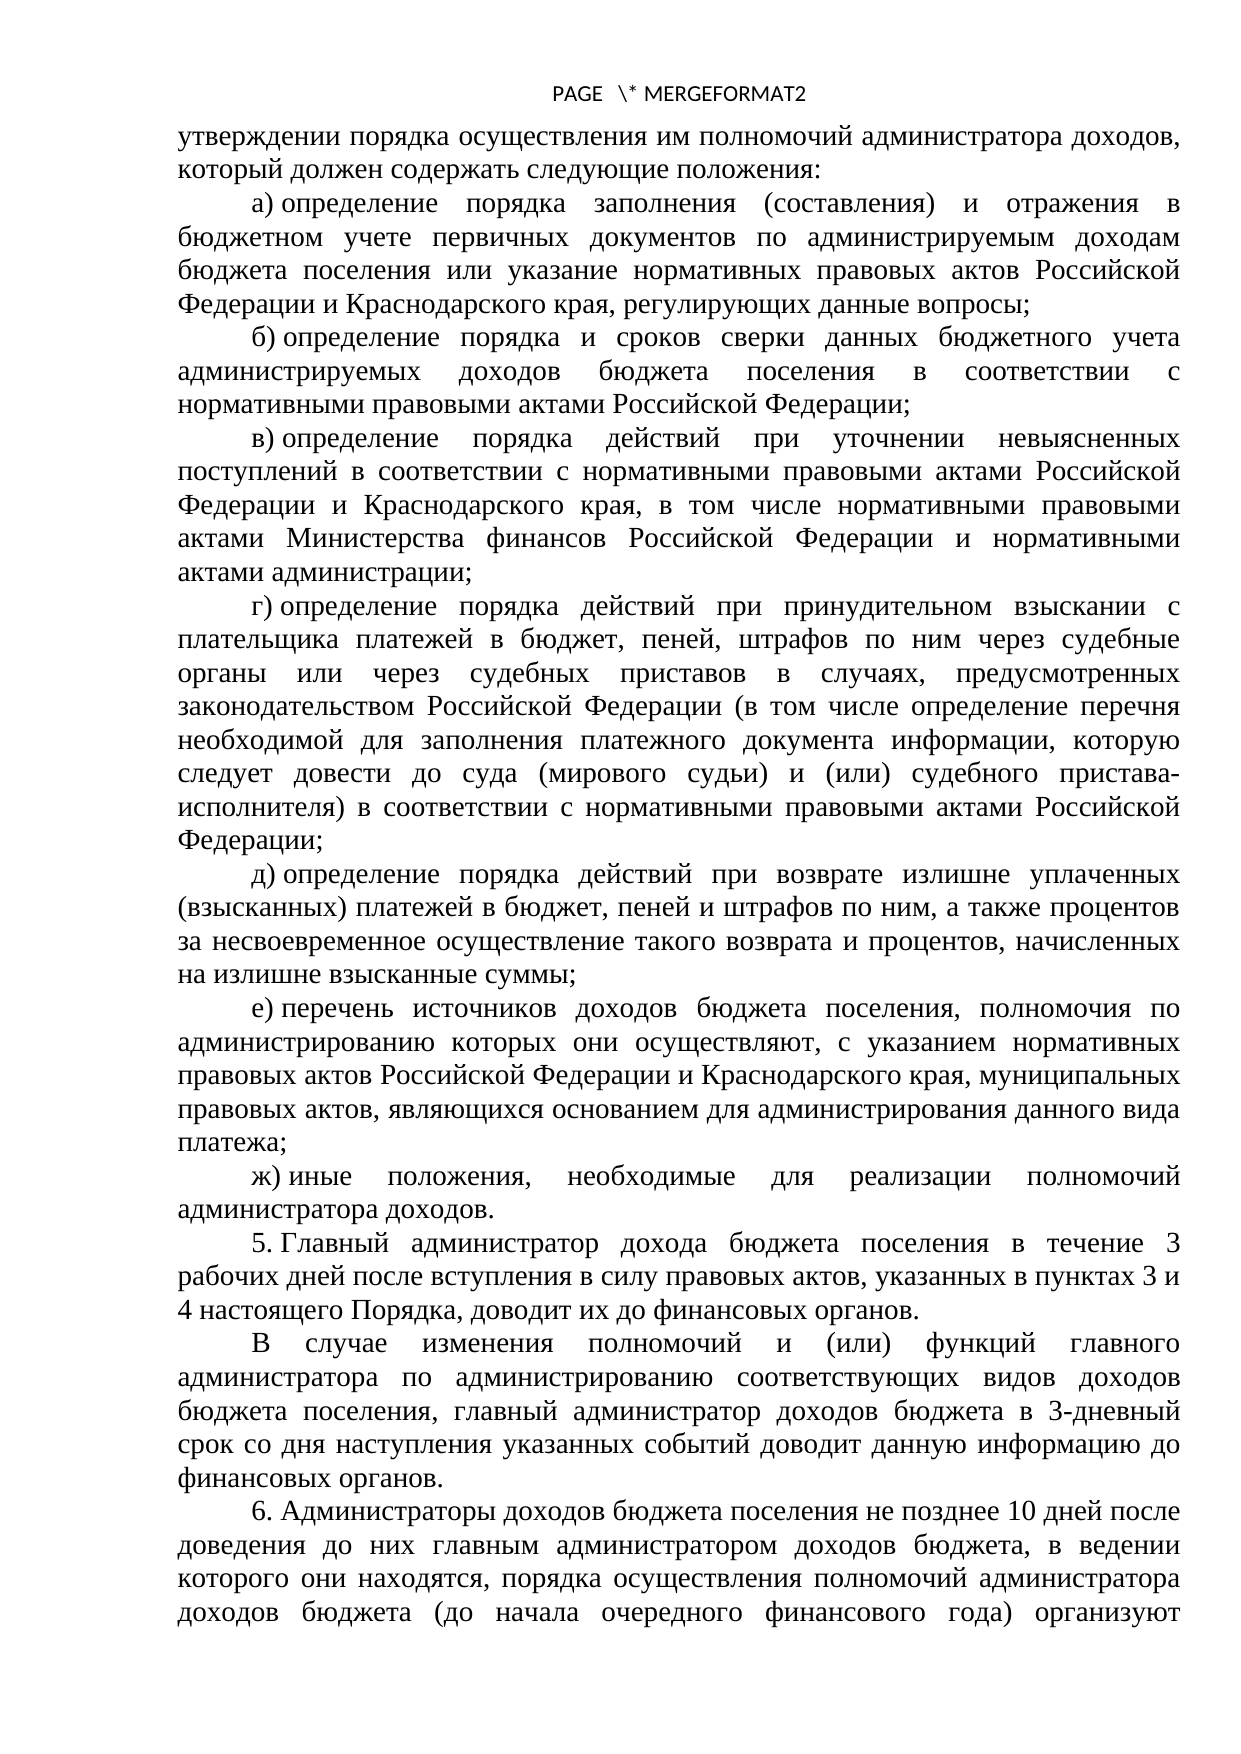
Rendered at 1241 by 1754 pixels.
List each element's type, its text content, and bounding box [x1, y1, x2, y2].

text б) определение порядка и сроков сверки данных бюджетного учета администрируемых доходов бюджета поселения в соответствии с нормативными правовыми актами Российской Федерации; [177, 319, 1181, 420]
text ж) иные положения, необходимые для реализации полномочий администратора доходов. [177, 1158, 1181, 1225]
text г) определение порядка действий при принудительном взыскании с плательщика платежей в бюджет, пеней, штрафов по ним через судебные органы или через судебных приставов в случаях, предусмотренных законодательством Российской Федерации (в том числе определение перечня необходимой для заполнения платежного документа информации, которую следует довести до суда (мирового судьи) и (или) судебного пристава- исполнителя) в соответствии с нормативными правовыми актами Российской Федерации; [177, 588, 1181, 856]
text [177, 1493, 1181, 1627]
text в) определение порядка действий при уточнении невыясненных поступлений в соответствии с нормативными правовыми актами Российской Федерации и Краснодарского края, в том числе нормативными правовыми актами Министерства финансов Российской Федерации и нормативными актами администрации; [177, 420, 1181, 588]
text а) определение порядка заполнения (составления) и отражения в бюджетном учете первичных документов по администрируемым доходам бюджета поселения или указание нормативных правовых актов Российской Федерации и Краснодарского края, регулирующих данные вопросы; [177, 185, 1181, 319]
text В случае изменения полномочий и (или) функций главного администратора по администрированию соответствующих видов доходов бюджета поселения, главный администратор доходов бюджета в 3-дневный срок со дня наступления указанных событий доводит данную информацию до финансовых органов. [177, 1326, 1181, 1493]
text е) перечень источников доходов бюджета поселения, полномочия по администрированию которых они осуществляют, с указанием нормативных правовых актов Российской Федерации и Краснодарского края, муниципальных правовых актов, являющихся основанием для администрирования данного вида платежа; [177, 990, 1181, 1158]
text д) определение порядка действий при возврате излишне уплаченных (взысканных) платежей в бюджет, пеней и штрафов по ним, а также процентов за несвоевременное осуществление такого возврата и процентов, начисленных на излишне взысканные суммы; [177, 856, 1181, 990]
text 5. Главный администратор дохода бюджета поселения в течение 3 рабочих дней после вступления в силу правовых актов, указанных в пунктах 3 и 4 настоящего Порядка, доводит их до финансовых органов. [177, 1225, 1181, 1326]
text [177, 118, 1181, 185]
